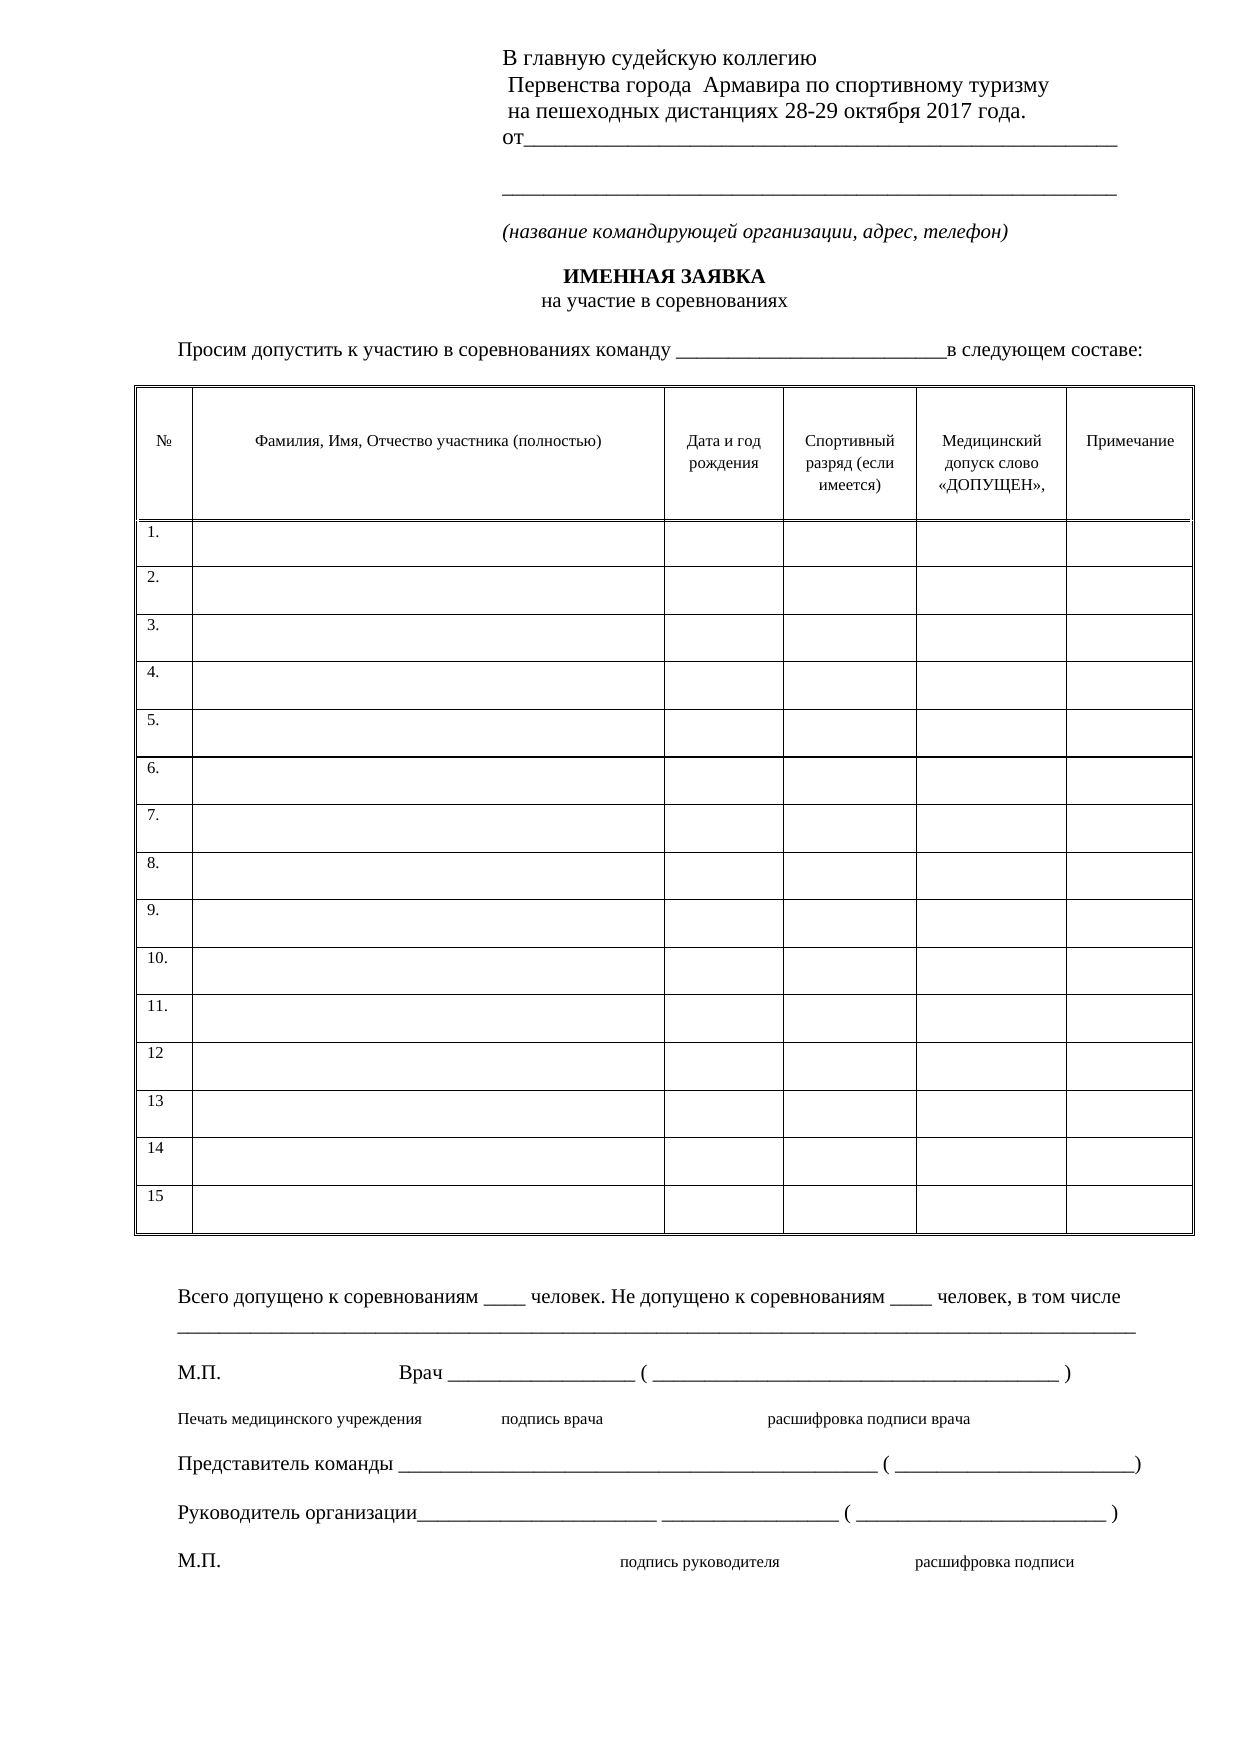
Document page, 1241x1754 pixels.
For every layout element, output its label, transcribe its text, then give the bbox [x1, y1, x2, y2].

table_cell 8. [137, 853, 192, 899]
table_cell [784, 995, 916, 1042]
table_cell [1067, 805, 1192, 852]
table_cell [784, 522, 916, 566]
table_cell [1067, 758, 1192, 804]
table_cell [1067, 1138, 1192, 1185]
table_cell [917, 853, 1066, 899]
table_cell [1067, 710, 1192, 756]
table_header Фамилия, Имя, Отчество участника (полностью) [193, 388, 664, 519]
table_cell [665, 900, 783, 947]
table_cell [193, 567, 664, 613]
table_cell [665, 1043, 783, 1089]
text В главную судейскую коллегию [502, 44, 1152, 71]
table_cell 10. [137, 948, 192, 994]
text на пешеходных дистанциях 28-29 октября 2017 года. [502, 97, 1152, 123]
table_cell [1067, 853, 1192, 899]
table_cell [1067, 948, 1192, 994]
table_cell [193, 758, 664, 804]
text ИМЕННАЯ ЗАЯВКА [177, 264, 1152, 288]
table_cell [784, 662, 916, 709]
table_cell [193, 995, 664, 1042]
table_cell [784, 1091, 916, 1137]
table_cell [784, 758, 916, 804]
table_cell [784, 710, 916, 756]
table_header Дата и год рождения [665, 388, 783, 519]
table_cell [665, 805, 783, 852]
table_cell [1067, 1043, 1192, 1089]
table_cell [784, 1138, 916, 1185]
table_cell [917, 948, 1066, 994]
table_cell 3. [137, 615, 192, 661]
table_cell [917, 662, 1066, 709]
table_header Примечание [1067, 388, 1192, 519]
table_cell [193, 805, 664, 852]
table_cell [784, 567, 916, 613]
table_cell [193, 1138, 664, 1185]
table_cell [1067, 519, 1193, 566]
table_cell [665, 662, 783, 709]
table_cell [193, 662, 664, 709]
table_cell [917, 522, 1066, 566]
text Печать медицинского учреждения подпись врача расшифровка подписи врача [177, 1408, 1152, 1428]
table_cell [784, 900, 916, 947]
table_cell 1. [136, 519, 192, 566]
text М.П. Врач __________________ ( _______________________________________ ) [177, 1360, 1152, 1384]
table_cell [1067, 615, 1192, 661]
table_cell [1067, 1186, 1192, 1232]
table_cell [665, 615, 783, 661]
table_header Медицинский допуск слово «ДОПУЩЕН», [917, 388, 1066, 519]
table_cell [665, 1091, 783, 1137]
table_cell 4. [137, 662, 192, 709]
table_cell [917, 900, 1066, 947]
table_cell [917, 805, 1066, 852]
table_cell [1067, 567, 1192, 613]
table_cell 2. [137, 567, 192, 613]
table_cell [917, 615, 1066, 661]
table_cell [665, 948, 783, 994]
table_cell [665, 995, 783, 1042]
table_cell [665, 522, 783, 566]
table_cell [193, 900, 664, 947]
table_cell 12 [137, 1043, 192, 1089]
table_cell [193, 522, 664, 566]
table_cell [917, 1043, 1066, 1089]
text (название командирующей организации, адрес, телефон) [502, 219, 1152, 243]
table_cell [917, 758, 1066, 804]
text от_________________________________________________________ [502, 123, 1152, 150]
table_cell [665, 710, 783, 756]
table_cell [665, 1186, 783, 1232]
table_cell [193, 853, 664, 899]
table_cell [784, 615, 916, 661]
table_cell 6. [137, 758, 192, 804]
table_cell [193, 948, 664, 994]
table_cell 13 [137, 1091, 192, 1137]
table_cell 7. [137, 805, 192, 852]
table_cell 9. [137, 900, 192, 947]
table_cell [917, 1091, 1066, 1137]
table_cell [193, 615, 664, 661]
text Представитель команды ______________________________________________ ( _______________________) [177, 1451, 1152, 1475]
text Первенства города Армавира по спортивному туризму [502, 71, 1152, 97]
text ___________________________________________________________ [502, 174, 1152, 198]
table_cell [1067, 995, 1192, 1042]
text Всего допущено к соревнованиям ____ человек. Не допущено к соревнованиям ____ человек, в том числе ____________________________________________________________________________________________ [177, 1284, 1152, 1336]
table_cell [193, 1186, 664, 1232]
table_cell [665, 758, 783, 804]
table_header Спортивный разряд (если имеется) [784, 388, 916, 519]
table_cell 11. [137, 995, 192, 1042]
table_cell [784, 948, 916, 994]
text Руководитель организации_______________________ _________________ ( ________________________ ) [177, 1500, 1152, 1524]
text на участие в соревнованиях [177, 288, 1152, 312]
table_cell [784, 805, 916, 852]
table_cell [1067, 900, 1192, 947]
table_cell [193, 710, 664, 756]
table_header № [137, 388, 192, 519]
text М.П. подпись руководителя расшифровка подписи [177, 1548, 1152, 1572]
table_cell [917, 1186, 1066, 1232]
table_cell [1067, 662, 1192, 709]
table_cell [193, 1091, 664, 1137]
table_cell [917, 1138, 1066, 1185]
table_cell [665, 853, 783, 899]
table_cell [784, 1186, 916, 1232]
table_cell [665, 1138, 783, 1185]
table_cell [917, 995, 1066, 1042]
text Просим допустить к участию в соревнованиях команду __________________________в следующем составе: [177, 337, 1152, 361]
table_cell [193, 1043, 664, 1089]
table_cell 14 [137, 1138, 192, 1185]
table_cell [1067, 1091, 1192, 1137]
table_cell [784, 1043, 916, 1089]
table_cell [665, 567, 783, 613]
table_cell [784, 853, 916, 899]
table_cell [917, 710, 1066, 756]
table_cell 15 [137, 1186, 192, 1232]
table_cell 5. [137, 710, 192, 756]
table_cell [917, 567, 1066, 613]
